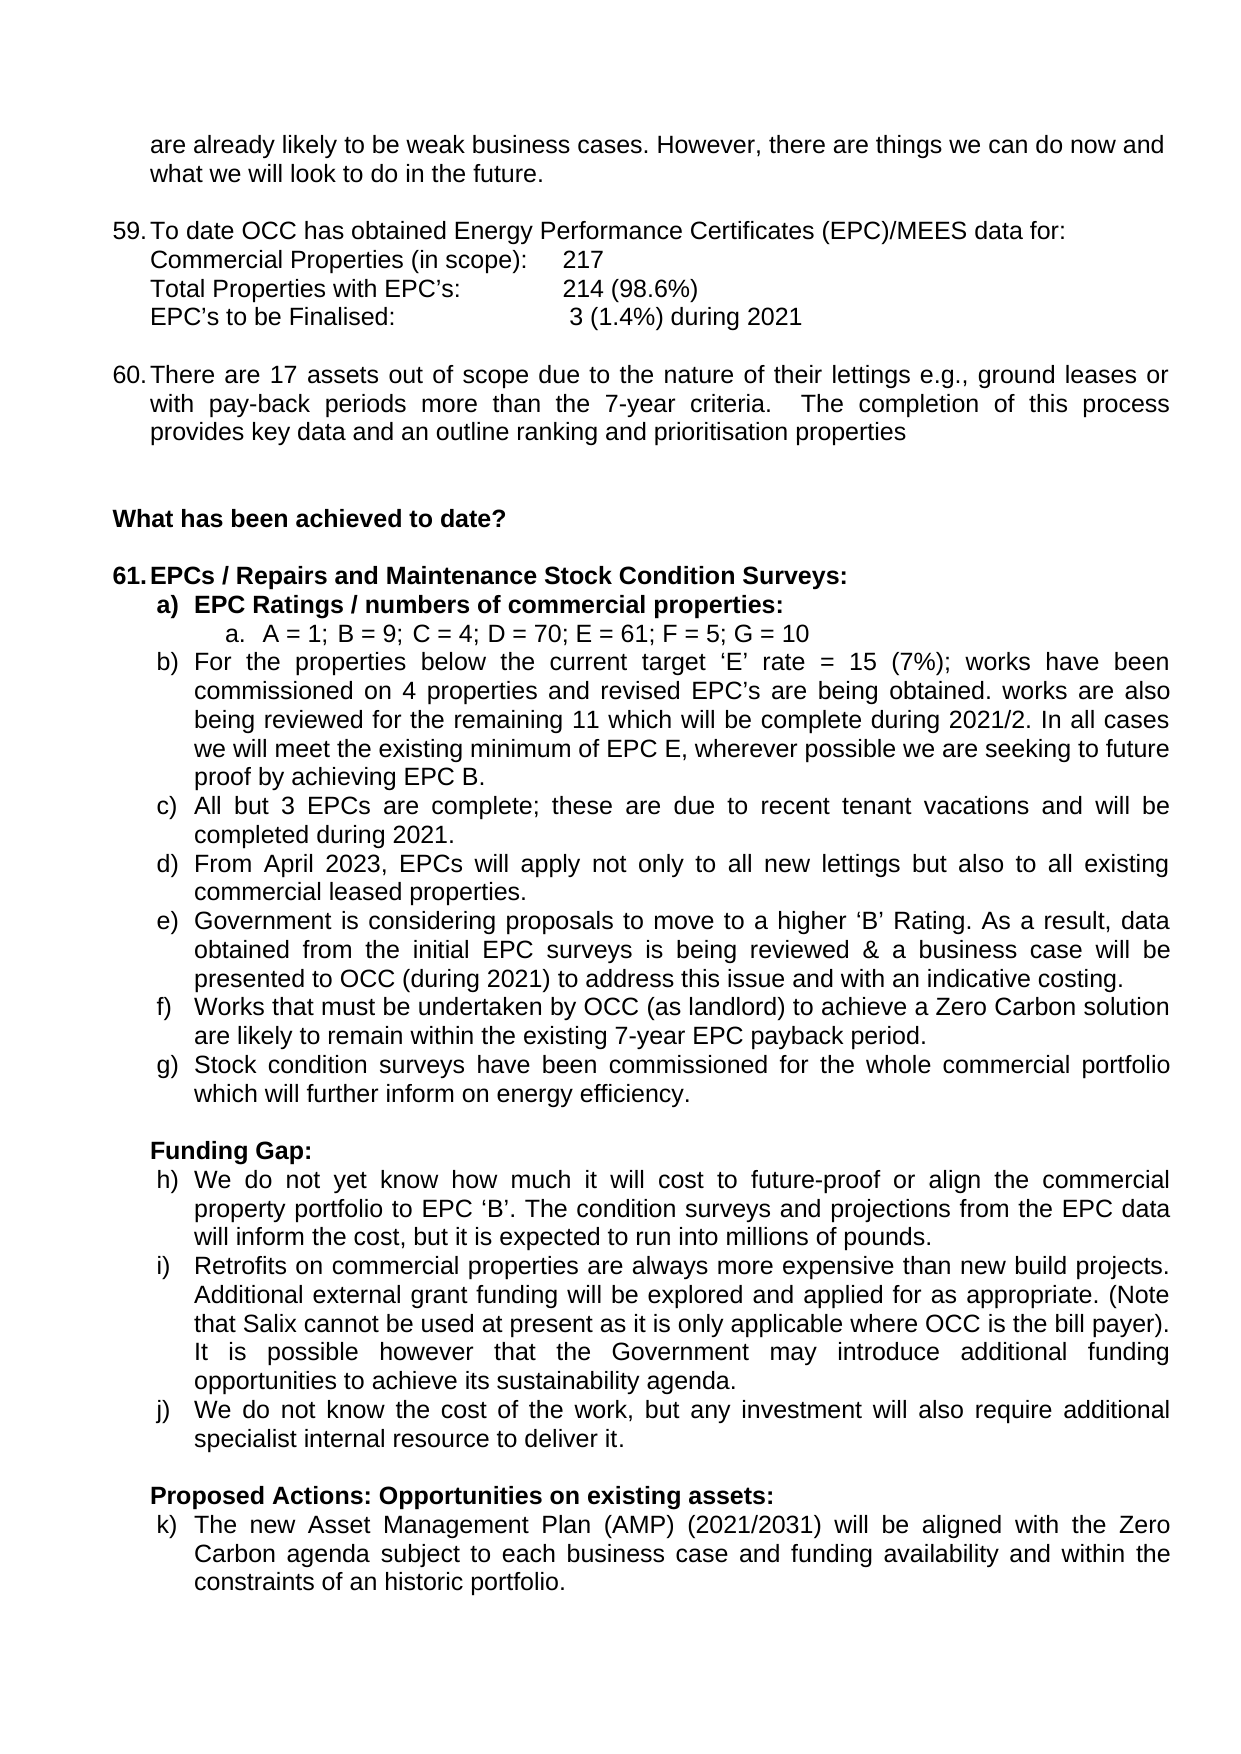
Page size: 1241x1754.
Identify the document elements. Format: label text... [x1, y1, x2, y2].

list A = 1; B = 9; C = 4; D = 70; E = 61; F = 5; G = 10 [225, 619, 1172, 647]
list We do not know the cost of the work, but any investment will also require additional specialist internal resource to deliver it. [156, 1395, 1172, 1452]
list Funding Gap: [150, 1136, 1172, 1165]
list To date OCC has obtained Energy Performance Certificates (EPC)/MEES data for: [112, 216, 1172, 245]
list Proposed Actions: Opportunities on existing assets: [150, 1481, 1172, 1510]
list Stock condition surveys have been commissioned for the whole commercial portfolio which will further inform on energy efficiency. [156, 1050, 1172, 1107]
list Government is considering proposals to move to a higher ‘B’ Rating. As a result, data obtained from the initial EPC surveys is being reviewed & a business case will be presented to OCC (during 2021) to address this issue and with an indicative costing. [156, 906, 1172, 992]
list Commercial Properties (in scope): 217 [150, 245, 1172, 274]
list There are 17 assets out of scope due to the nature of their lettings e.g., ground leases or with pay-back periods more than the 7-year criteria. The completion of this process provides key data and an outline ranking and prioritisation properties [112, 360, 1172, 446]
list EPC’s to be Finalised: 3 (1.4%) during 2021 [150, 302, 1172, 331]
list Works that must be undertaken by OCC (as landlord) to achieve a Zero Carbon solution are likely to remain within the existing 7-year EPC payback period. [156, 992, 1172, 1050]
list We do not yet know how much it will cost to future-proof or align the commercial property portfolio to EPC ‘B’. The condition surveys and projections from the EPC data will inform the cost, but it is expected to run into millions of pounds. [156, 1165, 1172, 1251]
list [112, 130, 1172, 187]
list Total Properties with EPC’s: 214 (98.6%) [150, 274, 1172, 302]
list From April 2023, EPCs will apply not only to all new lettings but also to all existing commercial leased properties. [156, 849, 1172, 906]
list EPCs / Repairs and Maintenance Stock Condition Surveys: [112, 561, 1172, 590]
list The new Asset Management Plan (AMP) (2021/2031) will be aligned with the Zero Carbon agenda subject to each business case and funding availability and within the constraints of an historic portfolio. [156, 1510, 1172, 1596]
text What has been achieved to date? [112, 504, 1172, 532]
list EPC Ratings / numbers of commercial properties: [156, 590, 1172, 619]
list Retrofits on commercial properties are always more expensive than new build projects. Additional external grant funding will be explored and applied for as appropriate. (Note that Salix cannot be used at present as it is only applicable where OCC is the bill payer). It is possible however that the Government may introduce additional funding opportunities to achieve its sustainability agenda. [156, 1251, 1172, 1395]
list All but 3 EPCs are complete; these are due to recent tenant vacations and will be completed during 2021. [156, 791, 1172, 849]
list For the properties below the current target ‘E’ rate = 15 (7%); works have been commissioned on 4 properties and revised EPC’s are being obtained. works are also being reviewed for the remaining 11 which will be complete during 2021/2. In all cases we will meet the existing minimum of EPC E, wherever possible we are seeking to future proof by achieving EPC B. [156, 647, 1172, 791]
